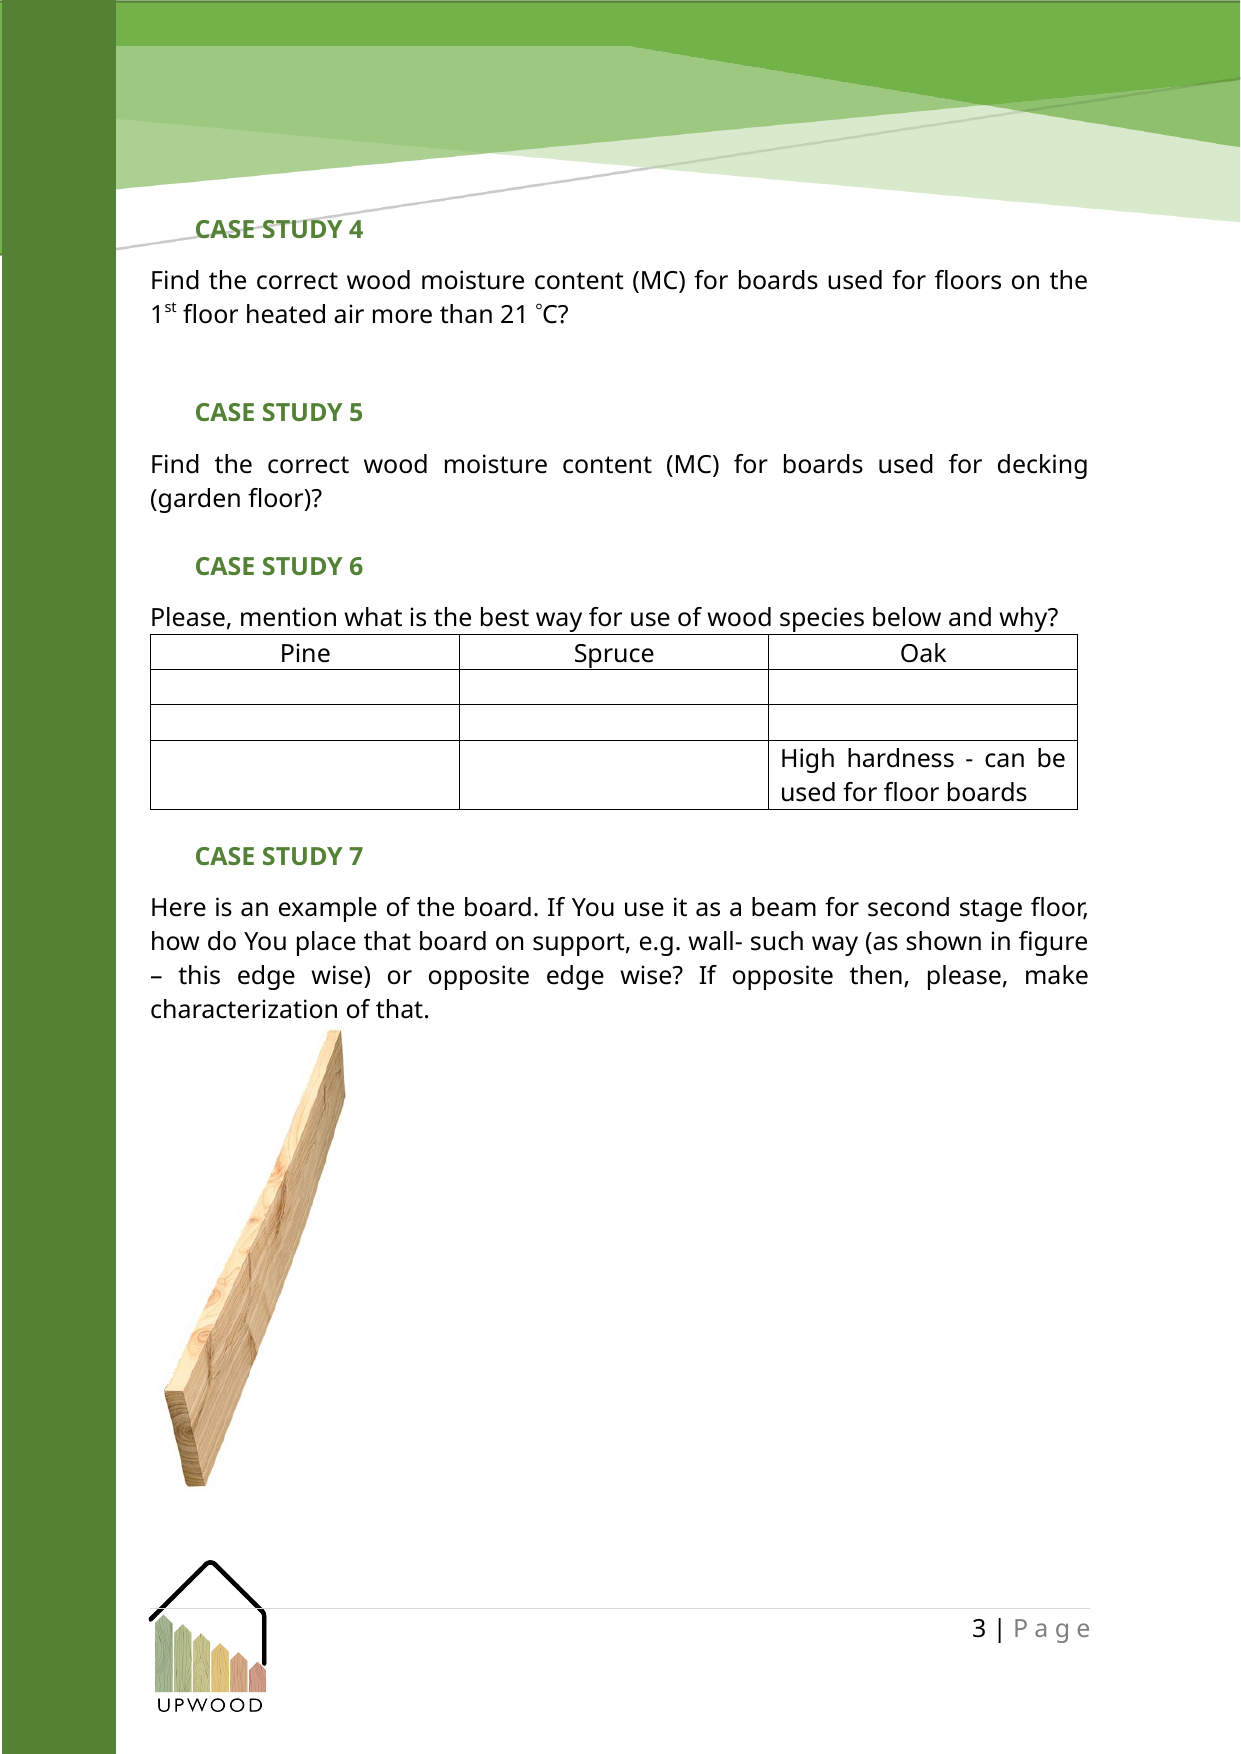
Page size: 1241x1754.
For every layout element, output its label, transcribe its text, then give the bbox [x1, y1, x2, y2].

table_cell High hardness - can be used for floor boards [769, 741, 1077, 809]
table_header Spruce [460, 635, 768, 669]
picture [156, 1026, 352, 1492]
subtitle CASE STUDY 5 [194, 394, 1090, 429]
subtitle CASE STUDY 7 [194, 838, 1090, 872]
table_cell [769, 705, 1077, 739]
table_cell [460, 705, 768, 739]
picture [148, 1560, 267, 1712]
text Find the correct wood moisture content (MC) for boards used for floors on the 1st floor heated air more than 21 C? [150, 263, 1090, 331]
subtitle CASE STUDY 4 [194, 211, 1090, 245]
table_cell [151, 705, 459, 739]
table_header Oak [769, 635, 1077, 669]
table_cell [460, 670, 768, 704]
text Here is an example of the board. If You use it as a beam for second stage floor, how do You place that board on support, e.g. wall- such way (as shown in figure – this edge wise) or opposite edge wise? If opposite then, please, make characterization of that. [150, 890, 1090, 1026]
text Find the correct wood moisture content (MC) for boards used for decking (garden floor)? [150, 446, 1090, 514]
table_cell [769, 670, 1077, 704]
table_cell [460, 741, 768, 809]
subtitle CASE STUDY 6 [194, 548, 1090, 582]
picture [116, 46, 1241, 283]
table_cell [151, 670, 459, 704]
table_header Pine [151, 635, 459, 669]
table_cell [151, 741, 459, 809]
text Please, mention what is the best way for use of wood species below and why? [150, 600, 1090, 634]
